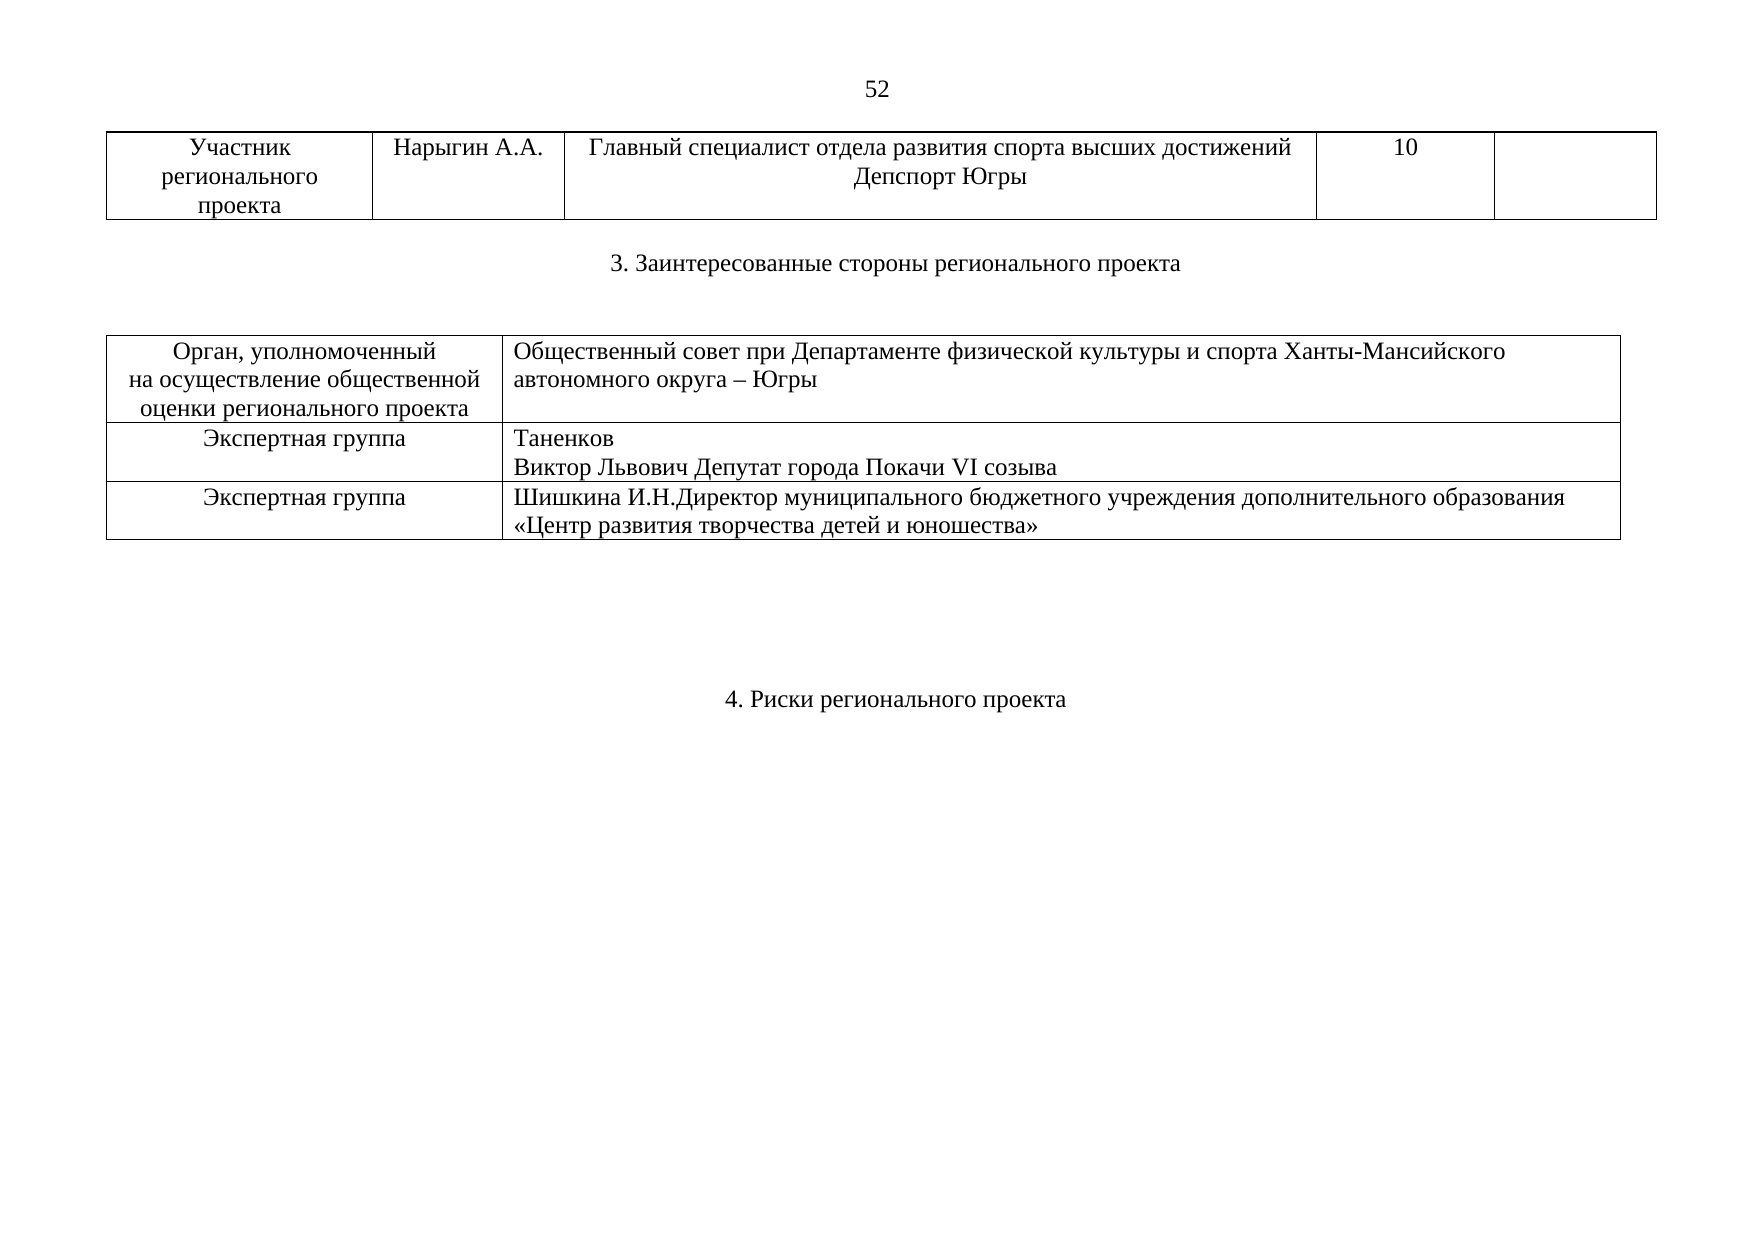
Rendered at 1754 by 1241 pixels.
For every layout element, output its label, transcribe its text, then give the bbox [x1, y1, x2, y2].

table_cell Участник регионального проекта [107, 133, 372, 219]
table_cell [1495, 133, 1656, 219]
table_header Орган, уполномоченный на осуществление общественной оценки регионального проекта [107, 336, 502, 422]
table_header Общественный совет при Департаменте физической культуры и спорта Ханты-Мансийского автономного округа – Югры [503, 336, 1620, 422]
table_cell Экспертная группа [107, 482, 502, 539]
text 3. Заинтересованные стороны регионального проекта [156, 248, 1636, 277]
table_cell Нарыгин А.А. [373, 133, 564, 219]
text 4. Риски регионального проекта [156, 684, 1636, 713]
table_cell Экспертная группа [107, 423, 502, 481]
table_cell Главный специалист отдела развития спорта высших достижений Депспорт Югры [565, 133, 1316, 219]
table_cell Таненков Виктор Львович Депутат города Покачи VI созыва [503, 423, 1620, 481]
table_cell 10 [1317, 133, 1494, 219]
table_cell Шишкина И.Н.Директор муниципального бюджетного учреждения дополнительного образования «Центр развития творчества детей и юношества» [503, 482, 1620, 539]
